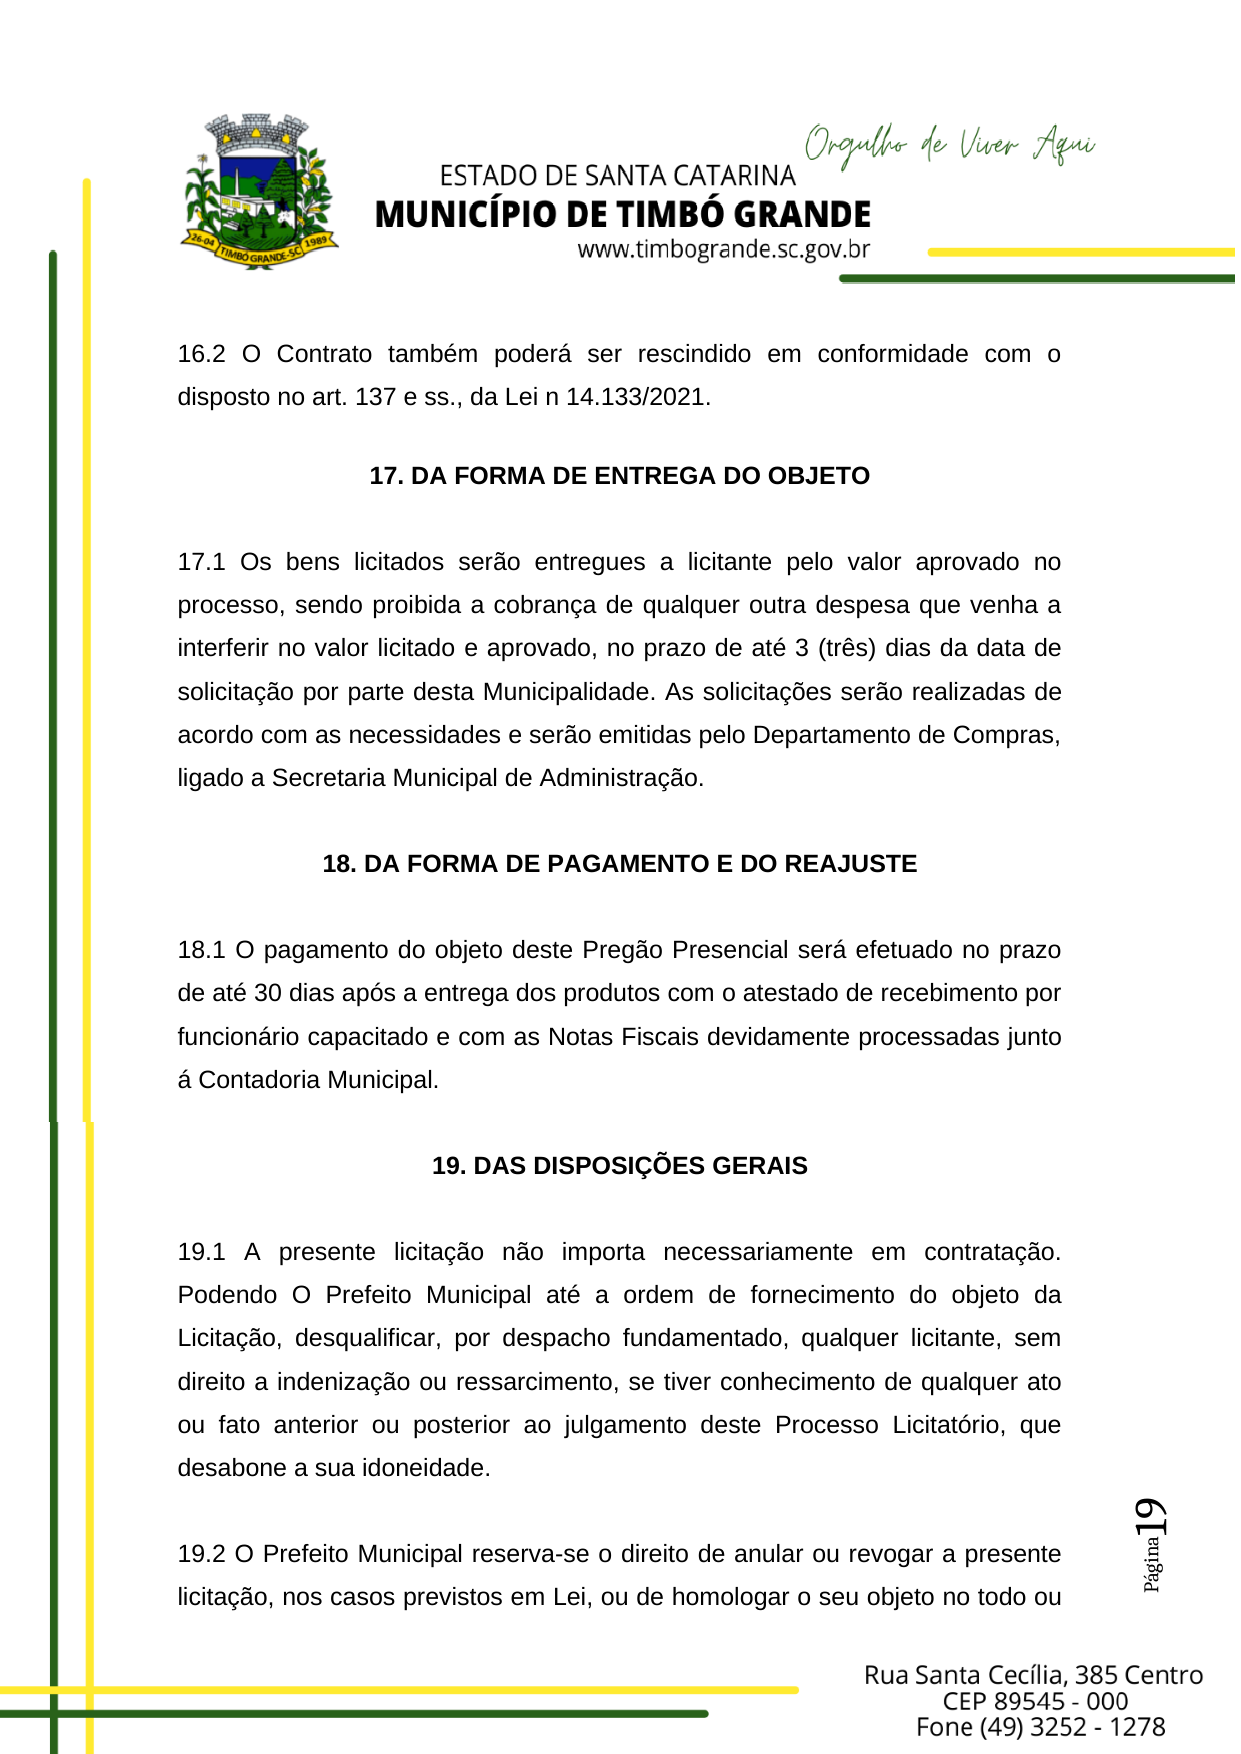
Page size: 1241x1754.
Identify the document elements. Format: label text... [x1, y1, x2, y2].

text 17. DA FORMA DE ENTREGA DO OBJETO [177, 461, 1063, 489]
picture [0, 0, 1241, 1754]
text 17.1 Os bens licitados serão entregues a licitante pelo valor aprovado no processo, sendo proibida a cobrança de qualquer outra despesa que venha a interferir no valor licitado e aprovado, no prazo de até 3 (três) dias da data de solicitação por parte desta Municipalidade. As solicitações serão realizadas de acordo com as necessidades e serão emitidas pelo Departamento de Compras, ligado a Secretaria Municipal de Administração. [177, 547, 1063, 791]
text 19. DAS DISPOSIÇÕES GERAIS [177, 1151, 1063, 1179]
subtitle 18. DA FORMA DE PAGAMENTO E DO REAJUSTE [177, 849, 1063, 878]
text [177, 1539, 1063, 1611]
text 18.1 O pagamento do objeto deste Pregão Presencial será efetuado no prazo de até 30 dias após a entrega dos produtos com o atestado de recebimento por funcionário capacitado e com as Notas Fiscais devidamente processadas junto á Contadoria Municipal. [177, 935, 1063, 1093]
text 16.2 O Contrato também poderá ser rescindido em conformidade com o disposto no art. 137 e ss., da Lei n 14.133/2021. [177, 338, 1063, 410]
text 19.1 A presente licitação não importa necessariamente em contratação. Podendo O Prefeito Municipal até a ordem de fornecimento do objeto da Licitação, desqualificar, por despacho fundamentado, qualquer licitante, sem direito a indenização ou ressarcimento, se tiver conhecimento de qualquer ato ou fato anterior ou posterior ao julgamento deste Processo Licitatório, que desabone a sua idoneidade. [177, 1237, 1063, 1481]
